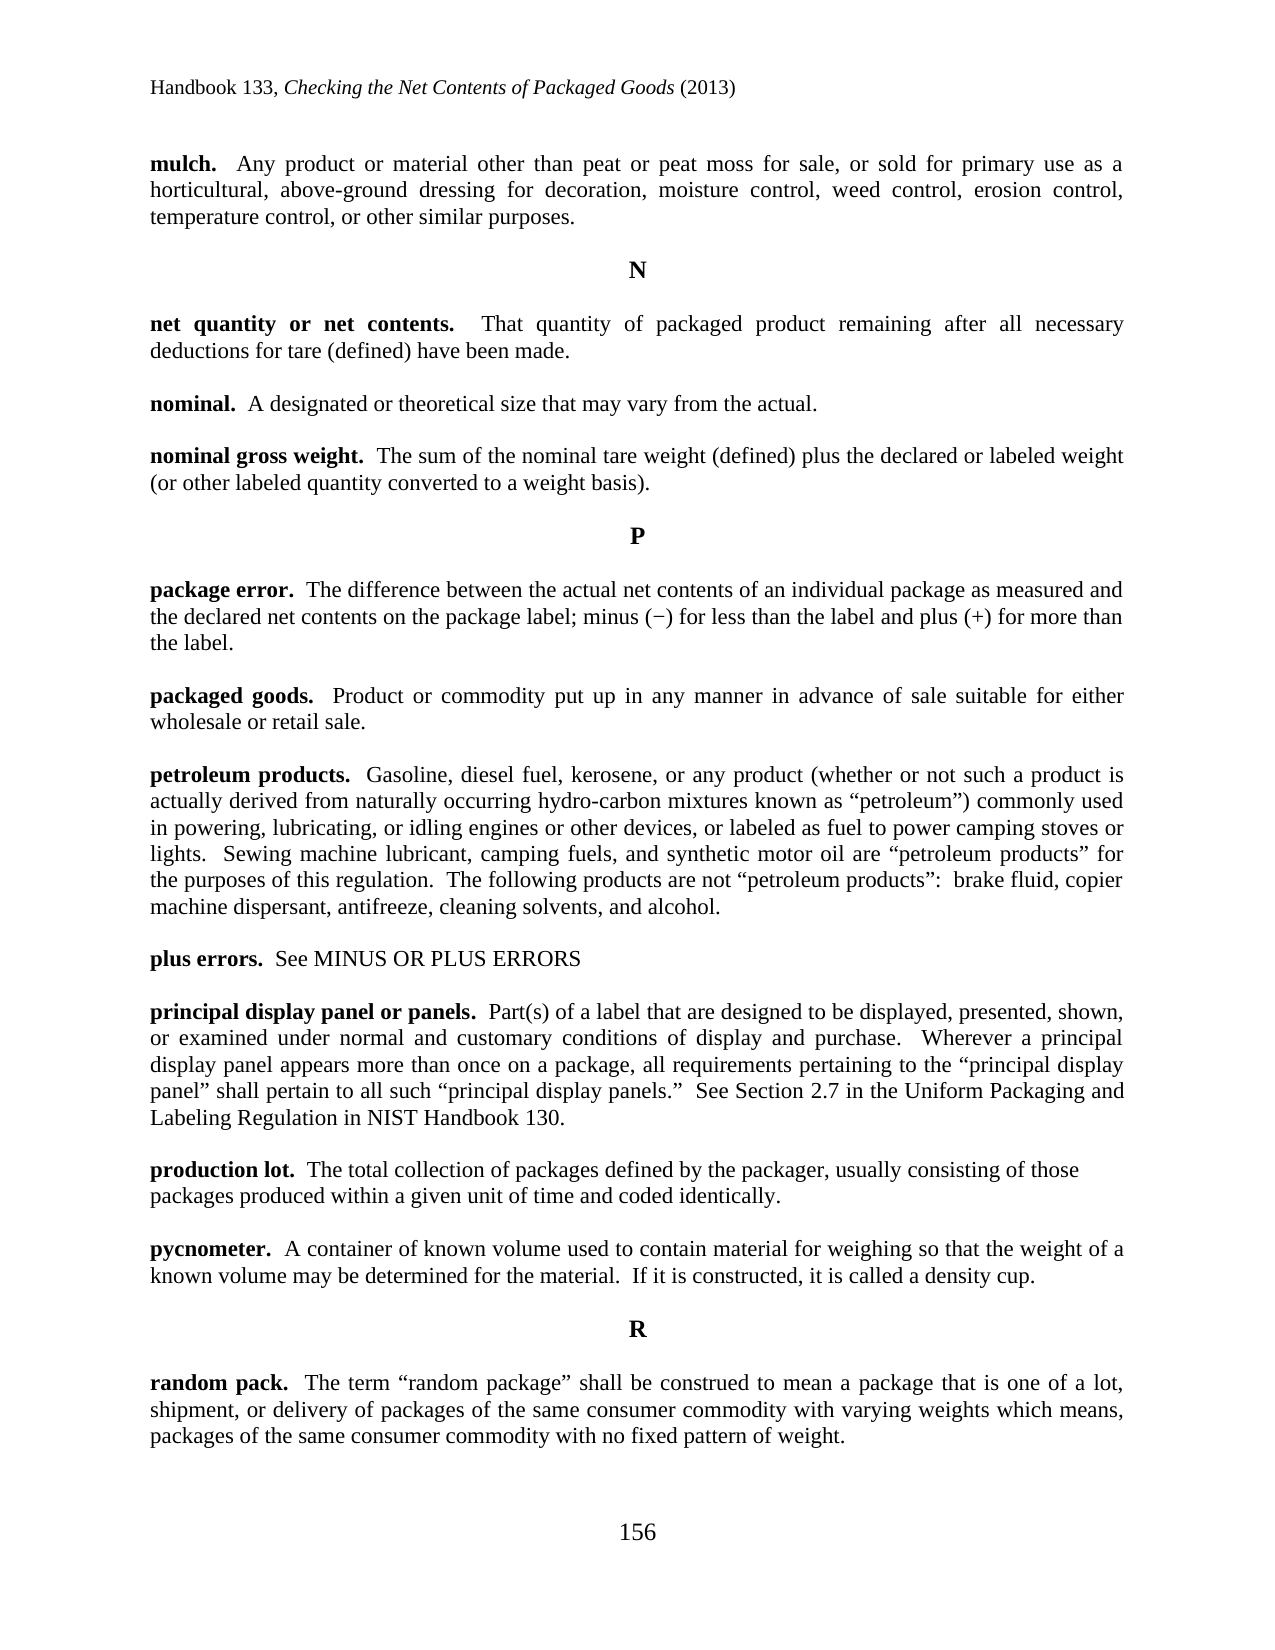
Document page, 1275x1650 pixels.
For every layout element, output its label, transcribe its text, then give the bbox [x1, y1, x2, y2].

text mulch. Any product or material other than peat or peat moss for sale, or sold for primary use as a horticultural, above-ground dressing for decoration, moisture control, weed control, erosion control, temperature control, or other similar purposes. [150, 150, 1125, 229]
text P [150, 521, 1125, 550]
text R [150, 1314, 1125, 1343]
text nominal gross weight. The sum of the nominal tare weight (defined) plus the declared or labeled weight (or other labeled quantity converted to a weight basis). [150, 442, 1125, 495]
text nominal. A designated or theoretical size that may vary from the actual. [150, 389, 1125, 416]
text plus errors. See MINUS OR PLUS ERRORS [150, 945, 1125, 972]
text production lot. The total collection of packages defined by the packager, usually consisting of those packages produced within a given unit of time and coded identically. [150, 1156, 1125, 1209]
text principal display panel or panels. Part(s) of a label that are designed to be displayed, presented, shown, or examined under normal and customary conditions of display and purchase. Wherever a principal display panel appears more than once on a package, all requirements pertaining to the “principal display panel” shall pertain to all such “principal display panels.” See Section 2.7 in the Uniform Packaging and Labeling Regulation in NIST Handbook 130. [150, 998, 1125, 1130]
text N [150, 255, 1125, 284]
text petroleum products. Gasoline, diesel fuel, kerosene, or any product (whether or not such a product is actually derived from naturally occurring hydro-carbon mixtures known as “petroleum”) commonly used in powering, lubricating, or idling engines or other devices, or labeled as fuel to power camping stoves or lights. Sewing machine lubricant, camping fuels, and synthetic motor oil are “petroleum products” for the purposes of this regulation. The following products are not “petroleum products”: brake fluid, copier machine dispersant, antifreeze, cleaning solvents, and alcohol. [150, 761, 1125, 919]
text random pack. The term “random package” shall be construed to mean a package that is one of a lot, shipment, or delivery of packages of the same consumer commodity with varying weights which means, packages of the same consumer commodity with no fixed pattern of weight. [150, 1369, 1125, 1448]
text package error. The difference between the actual net contents of an individual package as measured and the declared net contents on the package label; minus (−) for less than the label and plus (+) for more than the label. [150, 576, 1125, 656]
text packaged goods. Product or commodity put up in any manner in advance of sale suitable for either wholesale or retail sale. [150, 682, 1125, 734]
text pycnometer. A container of known volume used to contain material for weighing so that the weight of a known volume may be determined for the material. If it is constructed, it is called a density cup. [150, 1235, 1125, 1288]
text net quantity or net contents. That quantity of packaged product remaining after all necessary deductions for tare (defined) have been made. [150, 311, 1125, 363]
